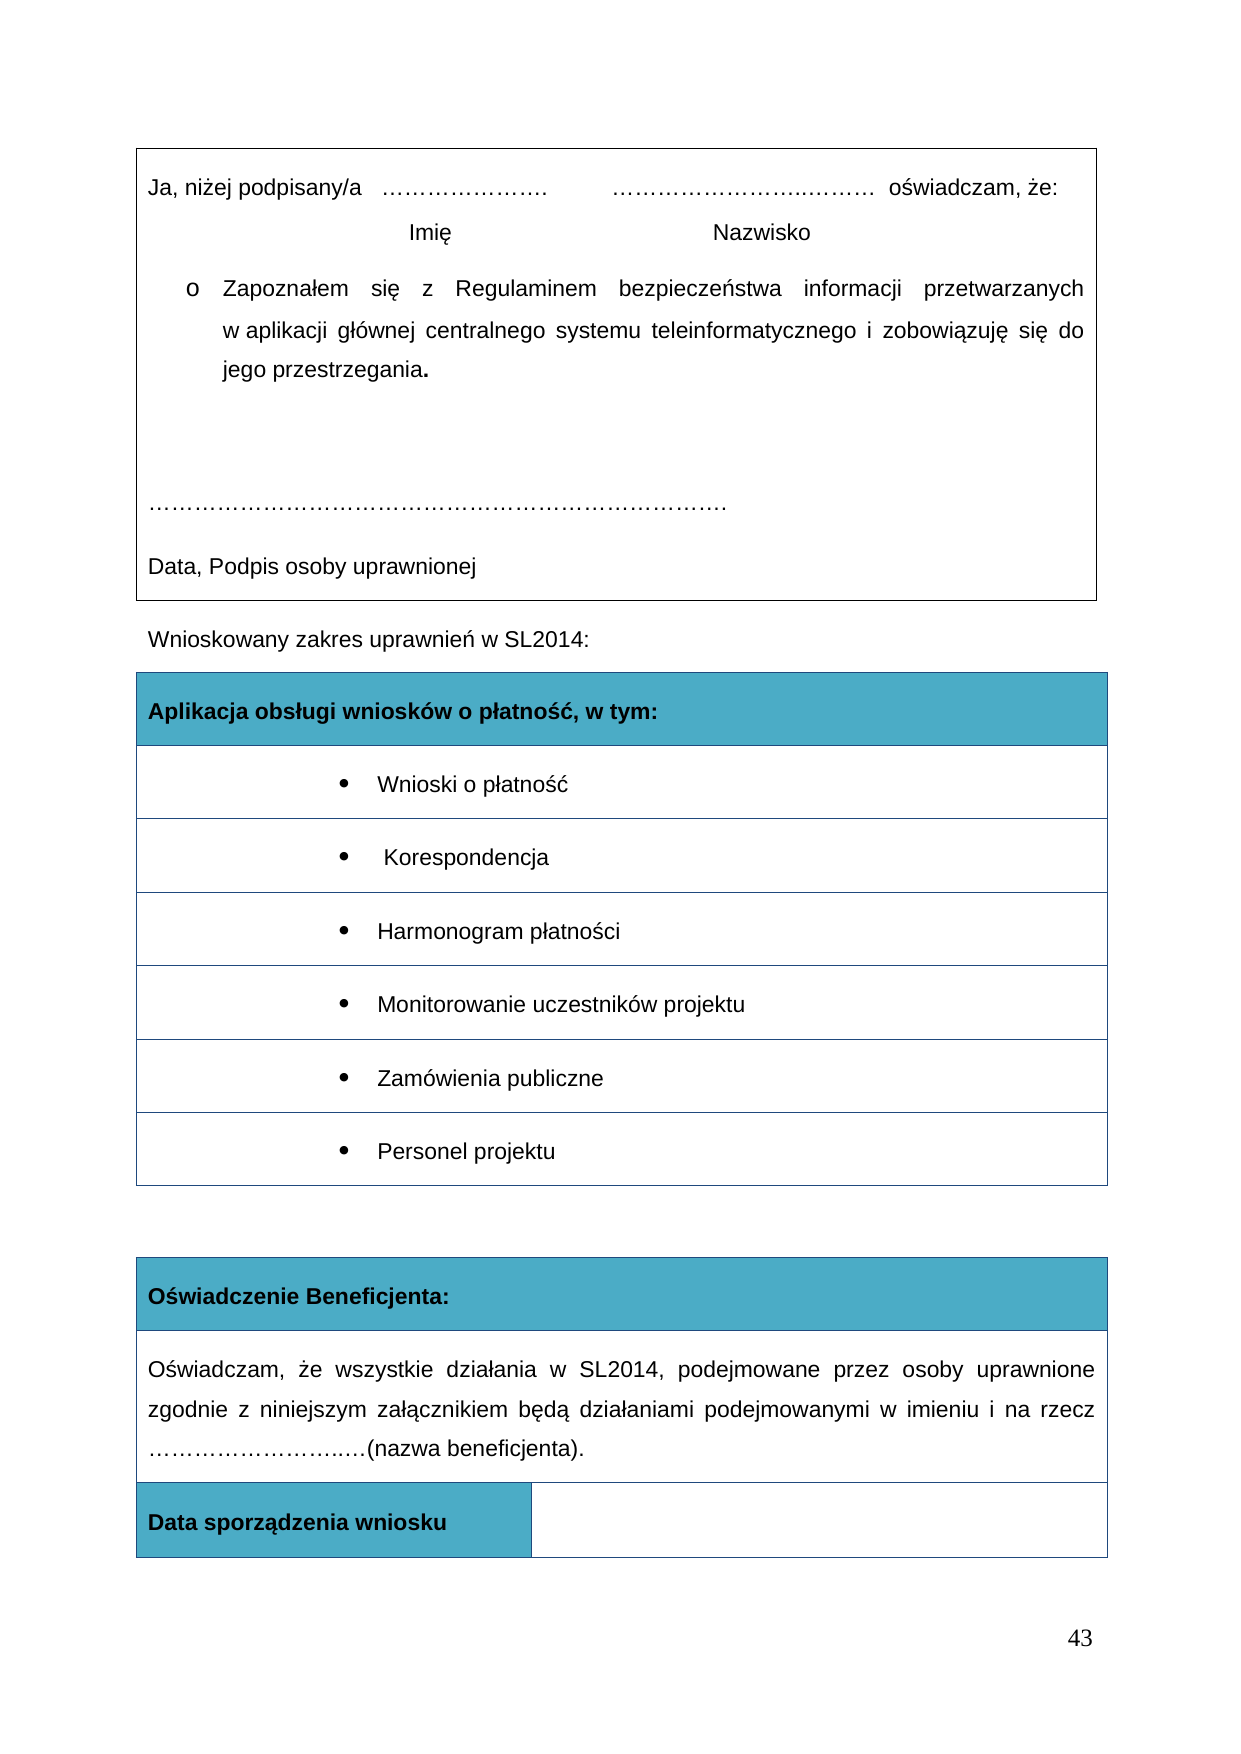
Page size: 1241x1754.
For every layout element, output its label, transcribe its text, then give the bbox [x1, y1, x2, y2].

table_header Aplikacja obsługi wniosków o płatność, w tym: [137, 673, 1107, 745]
table_cell Personel projektu [137, 1113, 1107, 1185]
table_cell Oświadczam, że wszystkie działania w SL2014, podejmowane przez osoby uprawnione zgodnie z niniejszym załącznikiem będą działaniami podejmowanymi w imieniu i na rzecz ……………………..…(nazwa beneficjenta). [137, 1331, 1107, 1482]
table_cell Harmonogram płatności [137, 893, 1107, 965]
table_cell Korespondencja [137, 819, 1107, 892]
text Wnioskowany zakres uprawnień w SL2014: [148, 626, 1093, 652]
table_cell Ja, niżej podpisany/a …………………. ……………………..……… oświadczam, że: Imię Nazwisko Zapoznałem się z Regulaminem bezpieczeństwa informacji przetwarzanych w aplikacji głównej centralnego systemu teleinformatycznego i zobowiązuję się do jego przestrzegania. …………………………………………………………………. Data, Podpis osoby uprawnionej [137, 149, 1096, 600]
table_header Oświadczenie Beneficjenta: [137, 1258, 1107, 1330]
table_cell Zamówienia publiczne [137, 1040, 1107, 1112]
table_cell [532, 1483, 1107, 1557]
table_cell Data sporządzenia wniosku [137, 1483, 531, 1557]
table_cell Monitorowanie uczestników projektu [137, 966, 1107, 1038]
table_cell Wnioski o płatność [137, 746, 1107, 818]
